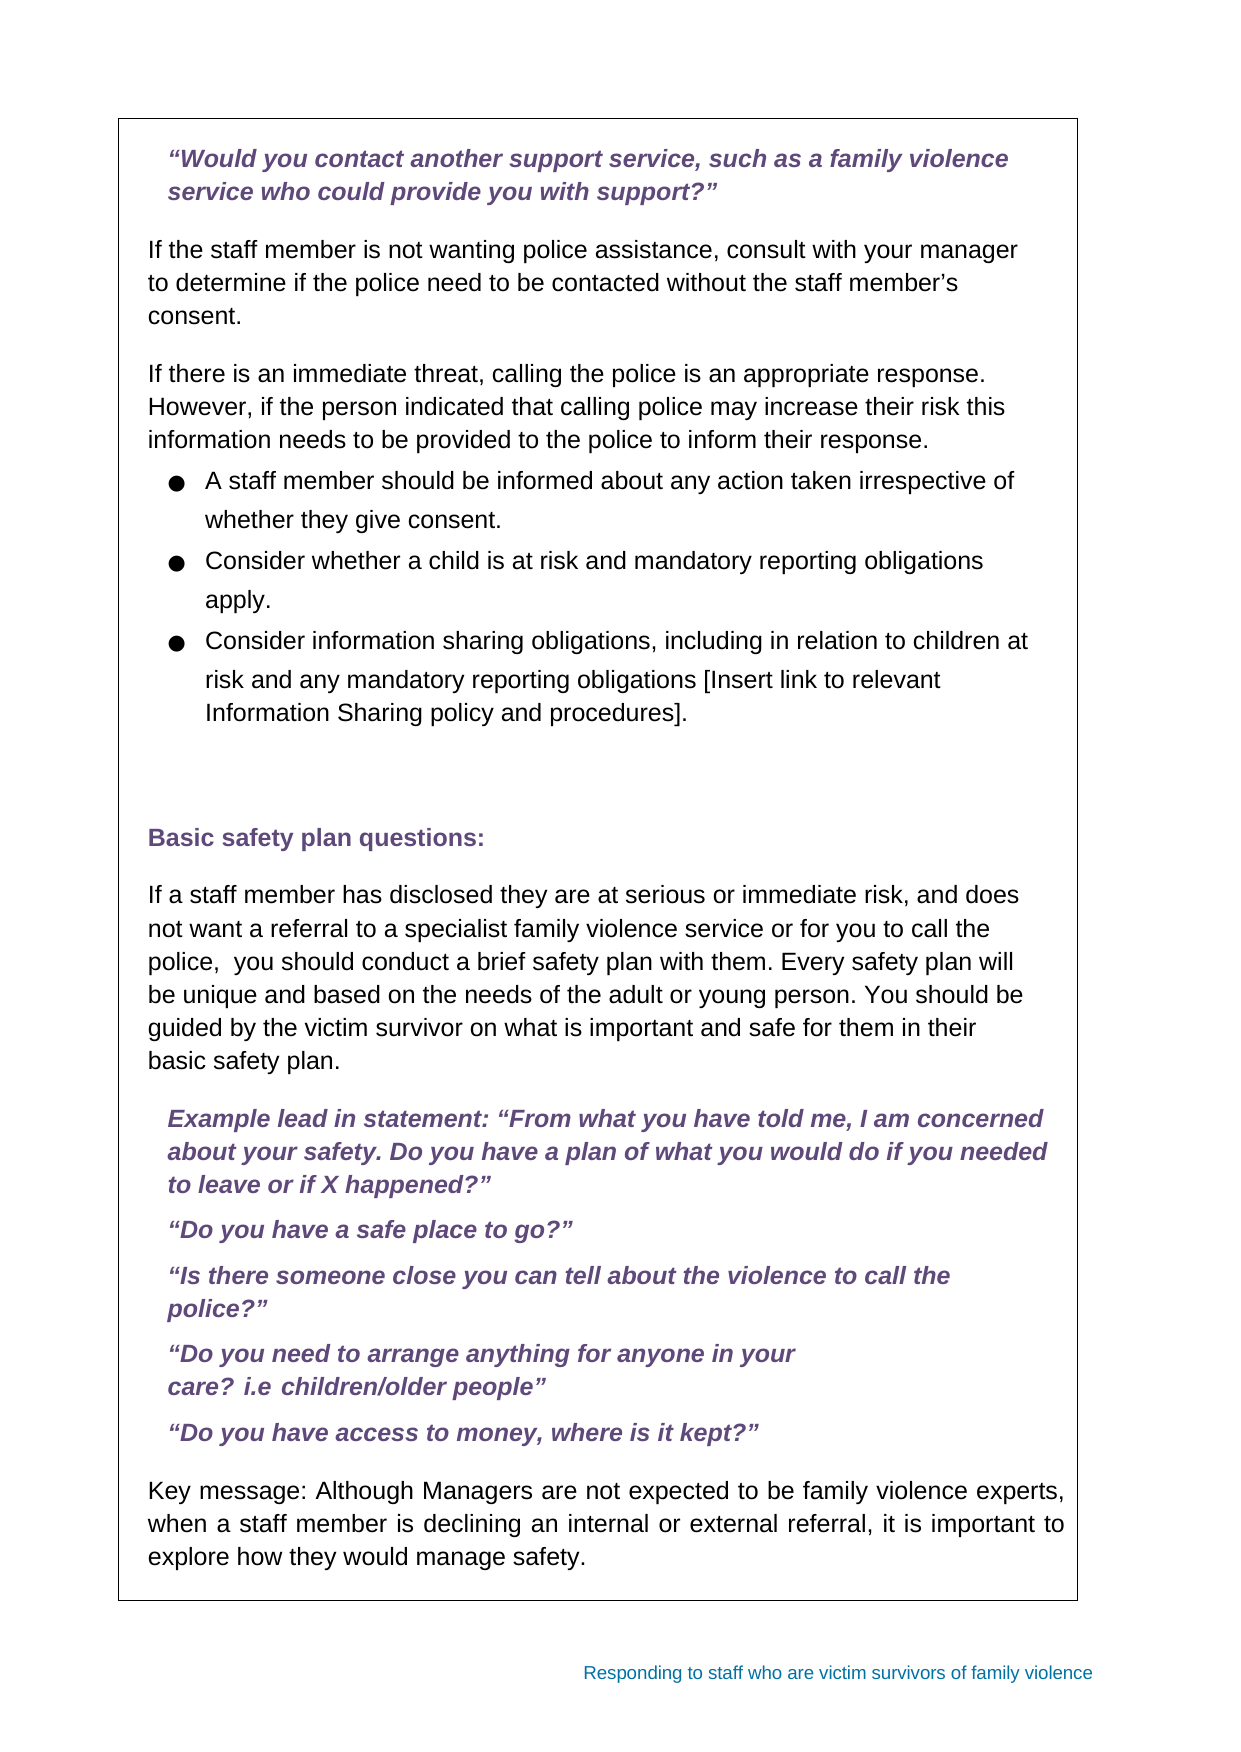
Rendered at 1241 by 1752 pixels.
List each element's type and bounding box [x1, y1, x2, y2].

table_header [119, 119, 1077, 1600]
